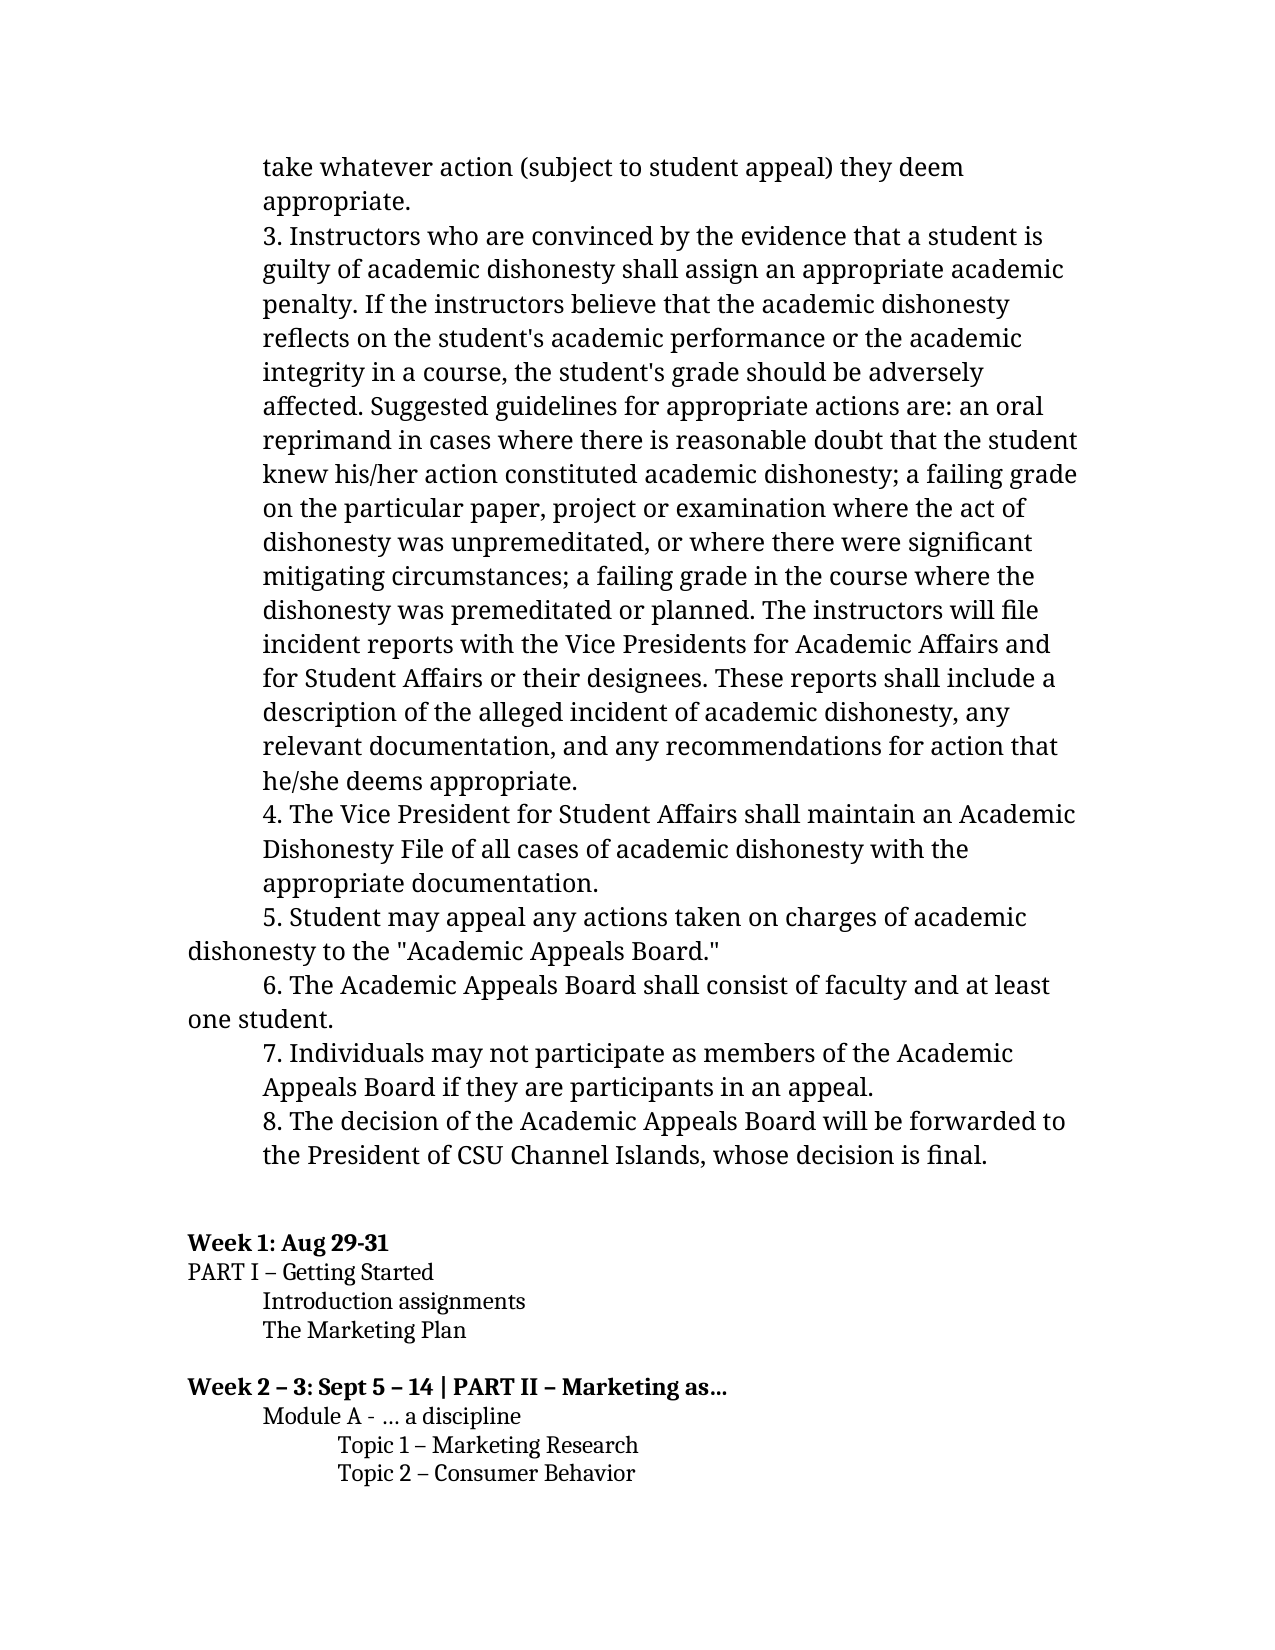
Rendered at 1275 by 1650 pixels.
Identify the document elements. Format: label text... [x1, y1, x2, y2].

text PART I – Getting Started [187, 1258, 1087, 1287]
text Week 2 – 3: Sept 5 – 14 | PART II – Marketing as… [187, 1373, 1087, 1402]
text Introduction assignments [187, 1287, 1087, 1316]
text Topic 1 – Marketing Research [262, 1431, 1087, 1459]
text Week 1: Aug 29-31 [187, 1229, 1087, 1258]
text 4. The Vice President for Student Affairs shall maintain an Academic Dishonesty File of all cases of academic dishonesty with the appropriate documentation. [262, 797, 1087, 899]
text 5. Student may appeal any actions taken on charges of academic dishonesty to the "Academic Appeals Board." [187, 899, 1087, 967]
text Module A - … a discipline [187, 1402, 1087, 1431]
text 8. The decision of the Academic Appeals Board will be forwarded to the President of CSU Channel Islands, whose decision is final. [262, 1104, 1087, 1172]
text 6. The Academic Appeals Board shall consist of faculty and at least one student. [187, 967, 1087, 1036]
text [262, 150, 1087, 218]
text 7. Individuals may not participate as members of the Academic Appeals Board if they are participants in an appeal. [262, 1036, 1087, 1104]
text Topic 2 – Consumer Behavior [262, 1459, 1087, 1488]
text 3. Instructors who are convinced by the evidence that a student is guilty of academic dishonesty shall assign an appropriate academic penalty. If the instructors believe that the academic dishonesty reflects on the student's academic performance or the academic integrity in a course, the student's grade should be adversely affected. Suggested guidelines for appropriate actions are: an oral reprimand in cases where there is reasonable doubt that the student knew his/her action constituted academic dishonesty; a failing grade on the particular paper, project or examination where the act of dishonesty was unpremeditated, or where there were significant mitigating circumstances; a failing grade in the course where the dishonesty was premeditated or planned. The instructors will file incident reports with the Vice Presidents for Academic Affairs and for Student Affairs or their designees. These reports shall include a description of the alleged incident of academic dishonesty, any relevant documentation, and any recommendations for action that he/she deems appropriate. [262, 218, 1087, 797]
text The Marketing Plan [187, 1316, 1087, 1344]
